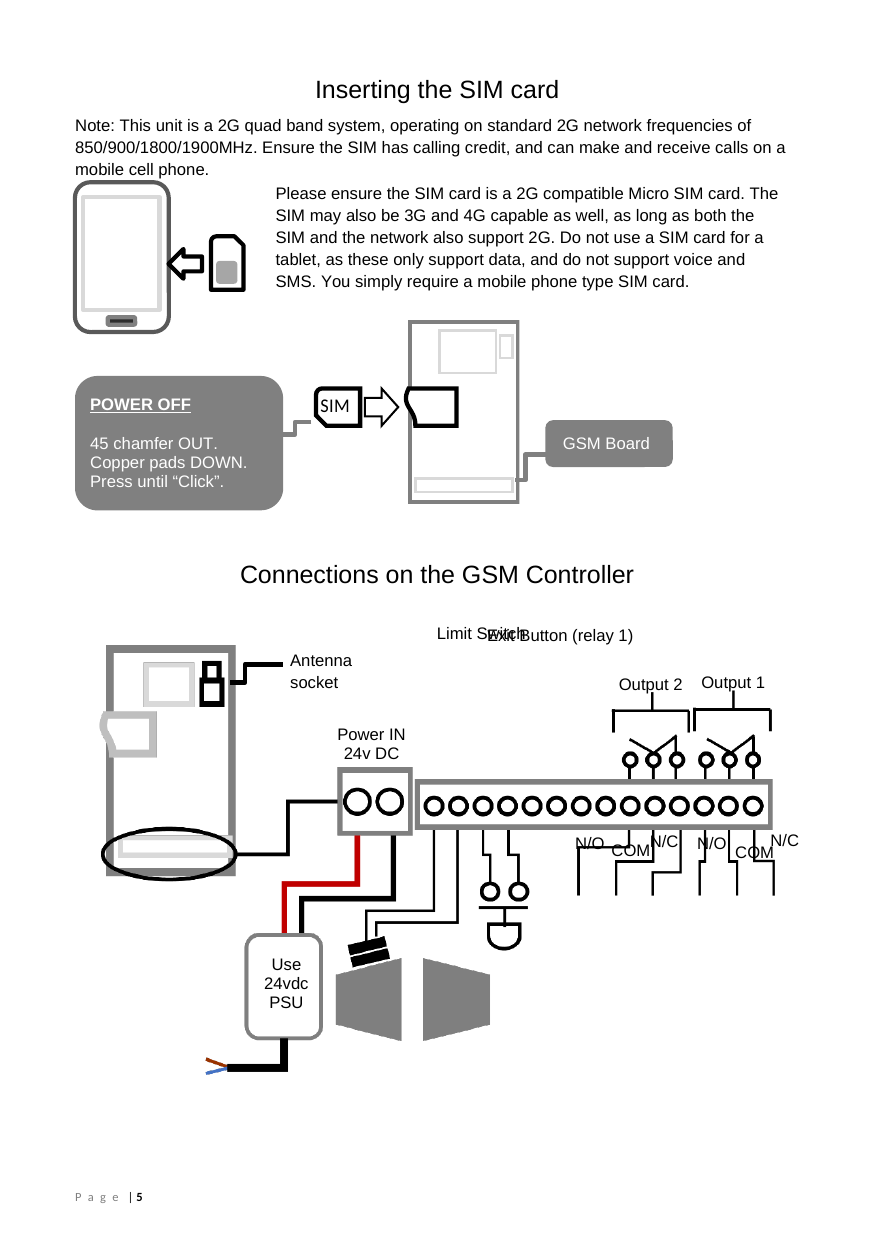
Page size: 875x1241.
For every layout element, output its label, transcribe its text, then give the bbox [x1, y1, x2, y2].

text Inserting the SIM card [75, 75, 799, 104]
text Note: This unit is a 2G quad band system, operating on standard 2G network frequencies of 850/900/1800/1900MHz. Ensure the SIM has calling credit, and can make and receive calls on a mobile cell phone. [75, 116, 799, 179]
text Connections on the GSM Controller [75, 559, 799, 588]
picture [99, 645, 775, 1075]
